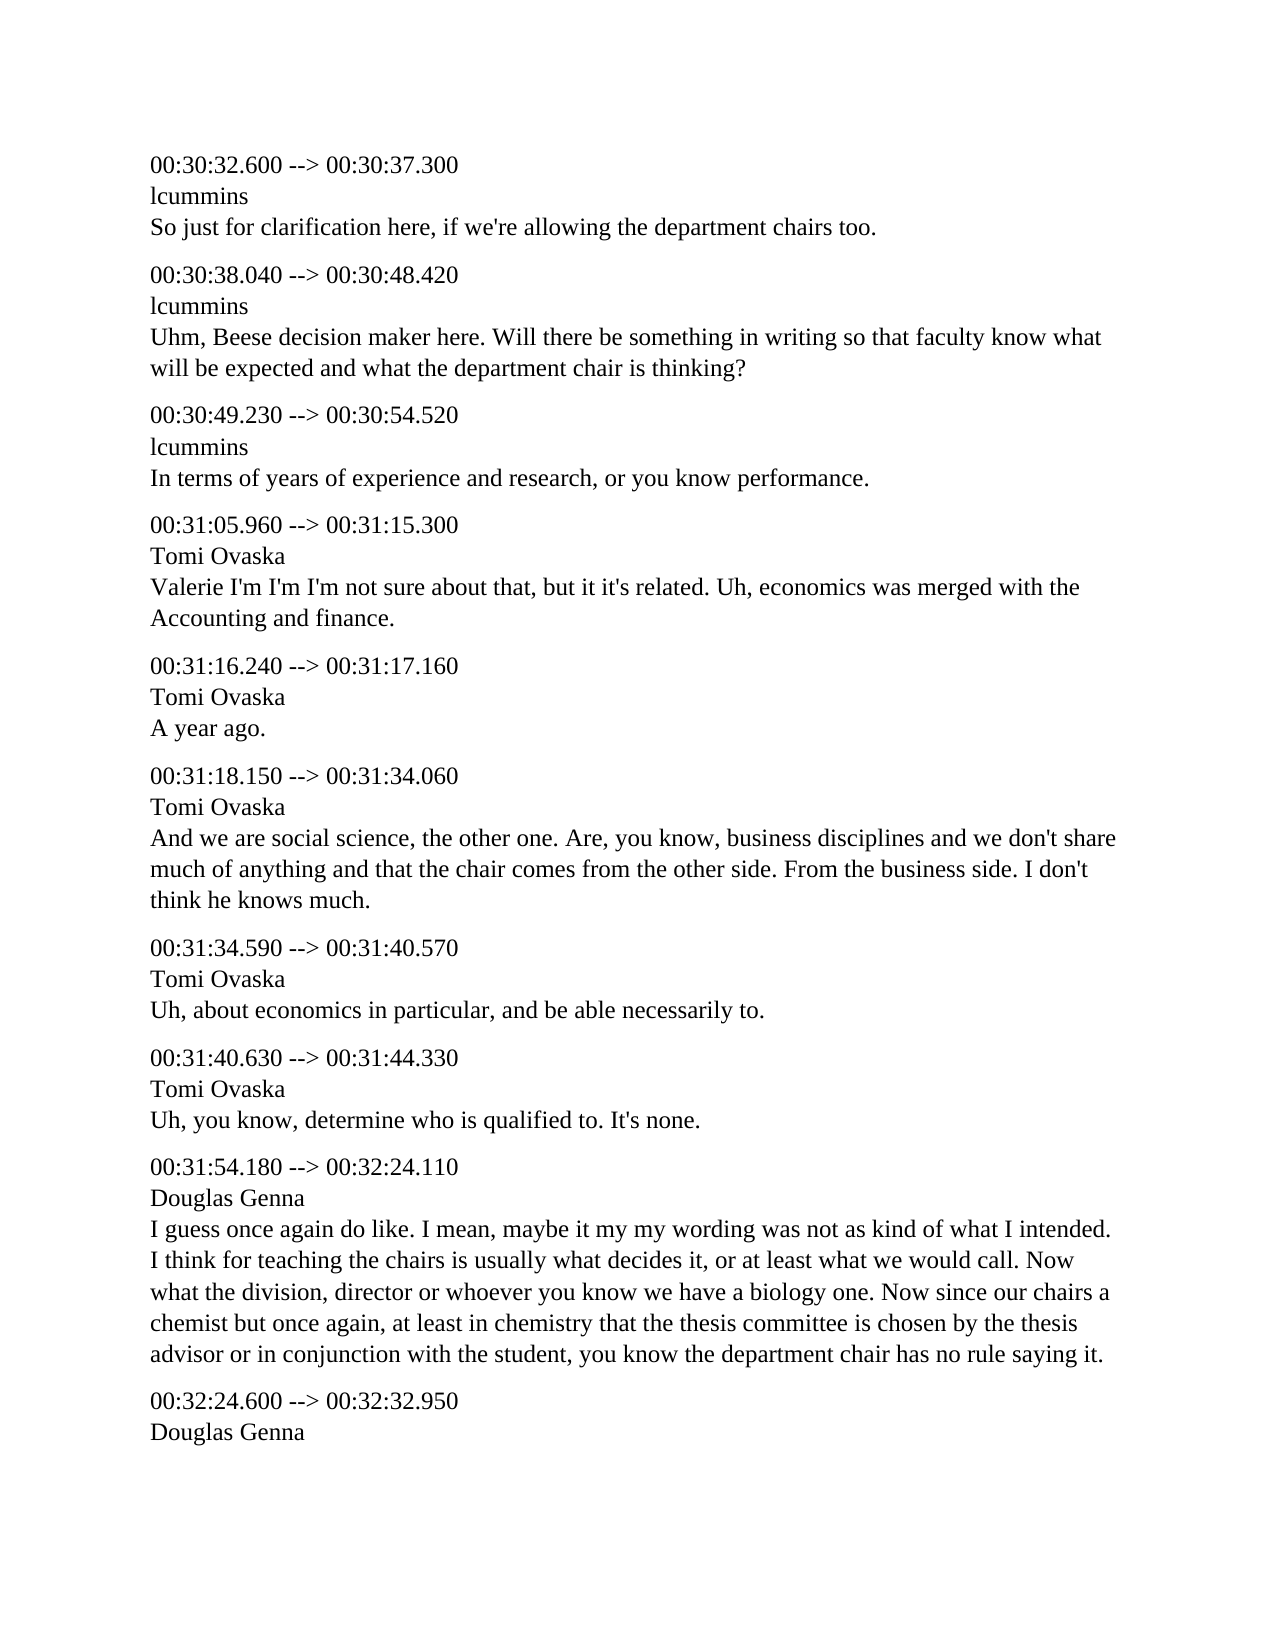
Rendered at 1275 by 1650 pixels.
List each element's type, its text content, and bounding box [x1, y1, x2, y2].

text 00:31:34.590 --> 00:31:40.570 Tomi Ovaska Uh, about economics in particular, and be able necessarily to. [150, 933, 1125, 1024]
text 00:31:54.180 --> 00:32:24.110 Douglas Genna I guess once again do like. I mean, maybe it my my wording was not as kind of what I intended. I think for teaching the chairs is usually what decides it, or at least what we would call. Now what the division, director or whoever you know we have a biology one. Now since our chairs a chemist but once again, at least in chemistry that the thesis committee is chosen by the thesis advisor or in conjunction with the student, you know the department chair has no rule saying it. [150, 1152, 1125, 1367]
text 00:30:32.600 --> 00:30:37.300 lcummins So just for clarification here, if we're allowing the department chairs too. [150, 150, 1125, 241]
text 00:30:38.040 --> 00:30:48.420 lcummins Uhm, Beese decision maker here. Will there be something in writing so that faculty know what will be expected and what the department chair is thinking? [150, 260, 1125, 382]
text 00:31:18.150 --> 00:31:34.060 Tomi Ovaska And we are social science, the other one. Are, you know, business disciplines and we don't share much of anything and that the chair comes from the other side. From the business side. I don't think he knows much. [150, 761, 1125, 914]
text 00:31:05.960 --> 00:31:15.300 Tomi Ovaska Valerie I'm I'm I'm not sure about that, but it it's related. Uh, economics was merged with the Accounting and finance. [150, 510, 1125, 632]
text 00:31:16.240 --> 00:31:17.160 Tomi Ovaska A year ago. [150, 651, 1125, 742]
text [150, 1386, 1125, 1446]
text 00:31:40.630 --> 00:31:44.330 Tomi Ovaska Uh, you know, determine who is qualified to. It's none. [150, 1043, 1125, 1133]
text 00:30:49.230 --> 00:30:54.520 lcummins In terms of years of experience and research, or you know performance. [150, 401, 1125, 491]
